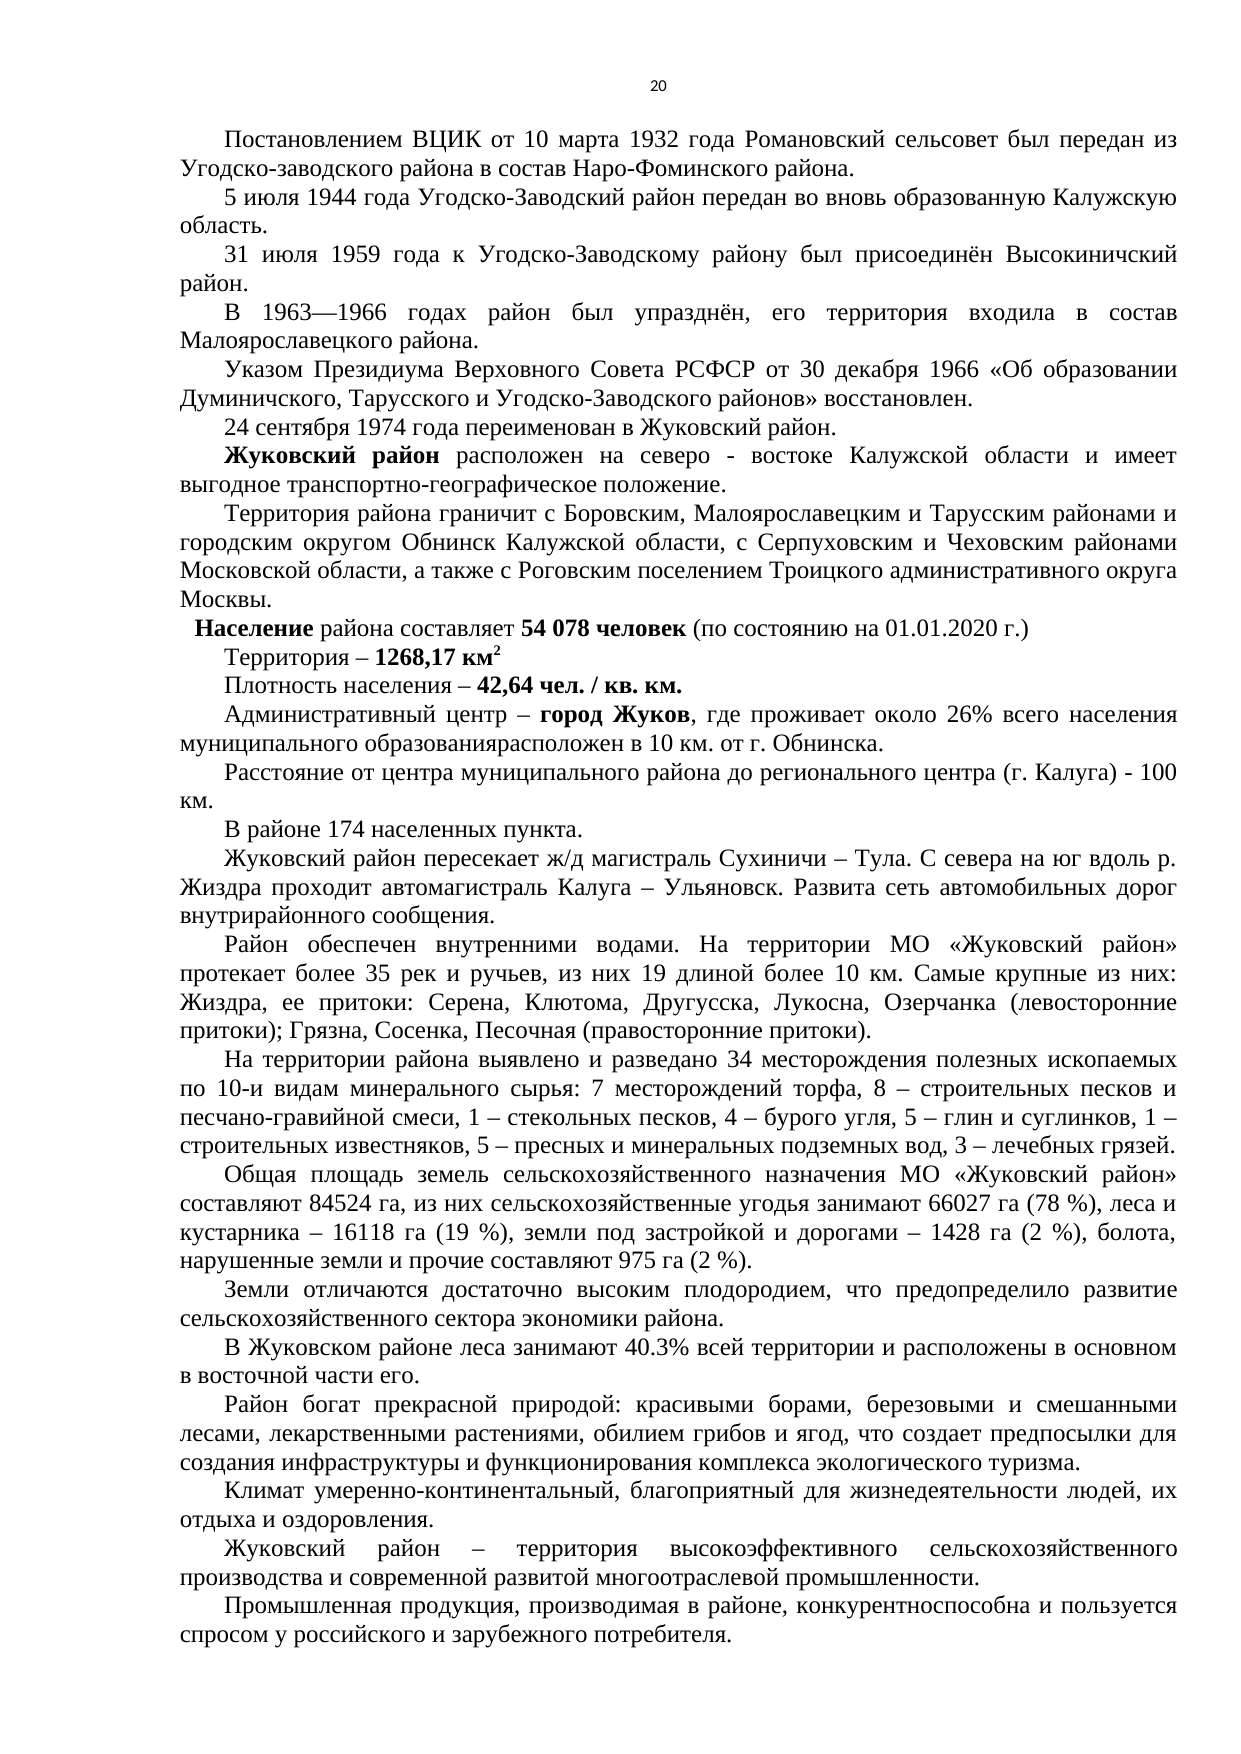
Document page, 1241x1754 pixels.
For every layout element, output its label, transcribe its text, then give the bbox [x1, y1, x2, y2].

text Постановлением ВЦИК от 10 марта 1932 года Романовский сельсовет был передан из Угодско-заводского района в состав Наро-Фоминского района. [179, 124, 1178, 182]
text В районе 174 населенных пункта. [179, 814, 1178, 843]
text Население района составляет 54 078 человек (по состоянию на 01.01.2020 г.) [150, 613, 1166, 642]
text Плотность населения – 42,64 чел. / кв. км. [179, 670, 1178, 699]
text 5 июля 1944 года Угодско-Заводский район передан во вновь образованную Калужскую область. [179, 182, 1178, 239]
text Территория – 1268,17 км2 [179, 642, 1178, 670]
text Указом Президиума Верховного Совета РСФСР от 30 декабря 1966 «Об образовании Думиничского, Тарусского и Угодско-Заводского районов» восстановлен. [179, 354, 1178, 412]
text Жуковский район – территория высокоэффективного сельскохозяйственного производства и современной развитой многоотраслевой промышленности. [179, 1533, 1178, 1590]
text 24 сентября 1974 года переименован в Жуковский район. [179, 412, 1178, 440]
text Климат умеренно-континентальный, благоприятный для жизнедеятельности людей, их отдыха и оздоровления. [179, 1475, 1178, 1533]
text 31 июля 1959 года к Угодско-Заводскому району был присоединён Высокиничский район. [179, 239, 1178, 297]
text Земли отличаются достаточно высоким плодородием, что предопределило развитие сельскохозяйственного сектора экономики района. [179, 1274, 1178, 1332]
text Район обеспечен внутренними водами. На территории МО «Жуковский район» протекает более 35 рек и ручьев, из них 19 длиной более . Самые крупные из них: Жиздра, ее притоки: Серена, Клютома, Другусска, Лукосна, Озерчанка (левосторонние притоки); Грязна, Сосенка, Песочная (правосторонние притоки). [179, 929, 1178, 1044]
text Жуковский район расположен на северо - востоке Калужской области и имеет выгодное транспортно-географическое положение. [179, 440, 1178, 498]
text В Жуковском районе леса занимают 40.3% всей территории и расположены в основном в восточной части его. [179, 1332, 1178, 1389]
text В 1963—1966 годах район был упразднён, его территория входила в состав Малоярославецкого района. [179, 297, 1178, 354]
text Территория района граничит с Боровским, Малоярославецким и Тарусским районами и городским округом Обнинск Калужской области, с Серпуховским и Чеховским районами Московской области, а также с Роговским поселением Троицкого административного округа Москвы. [179, 498, 1178, 613]
text Район богат прекрасной природой: красивыми борами, березовыми и смешанными лесами, лекарственными растениями, обилием грибов и ягод, что создает предпосылки для создания инфраструктуры и функционирования комплекса экологического туризма. [179, 1389, 1178, 1475]
text Расстояние от центра муниципального района до регионального центра (г. Калуга) - 100 км. [179, 757, 1178, 814]
text Административный центр – город Жуков, где проживает около 26% всего населения муниципального образованиярасположен в . от г. Обнинска. [179, 699, 1178, 757]
text Общая площадь земель сельскохозяйственного назначения МО «Жуковский район» составляют , из них сельскохозяйственные угодья занимают (78 %), леса и кустарника – (19 %), земли под застройкой и дорогами – (2 %), болота, нарушенные земли и прочие составляют (2 %). [179, 1159, 1178, 1274]
text Промышленная продукция, производимая в районе, конкурентноспособна и пользуется спросом у российского и зарубежного потребителя. [179, 1590, 1178, 1648]
text На территории района выявлено и разведано 34 месторождения полезных ископаемых по 10-и видам минерального сырья: 7 месторождений торфа, 8 – строительных песков и песчано-гравийной смеси, 1 – стекольных песков, 4 – бурого угля, 5 – глин и суглинков, 1 – строительных известняков, 5 – пресных и минеральных подземных вод, 3 – лечебных грязей. [179, 1044, 1178, 1159]
text Жуковский район пересекает ж/д магистраль Сухиничи – Тула. С севера на юг вдоль р. Жиздра проходит автомагистраль Калуга – Ульяновск. Развита сеть автомобильных дорог внутрирайонного сообщения. [179, 843, 1178, 929]
